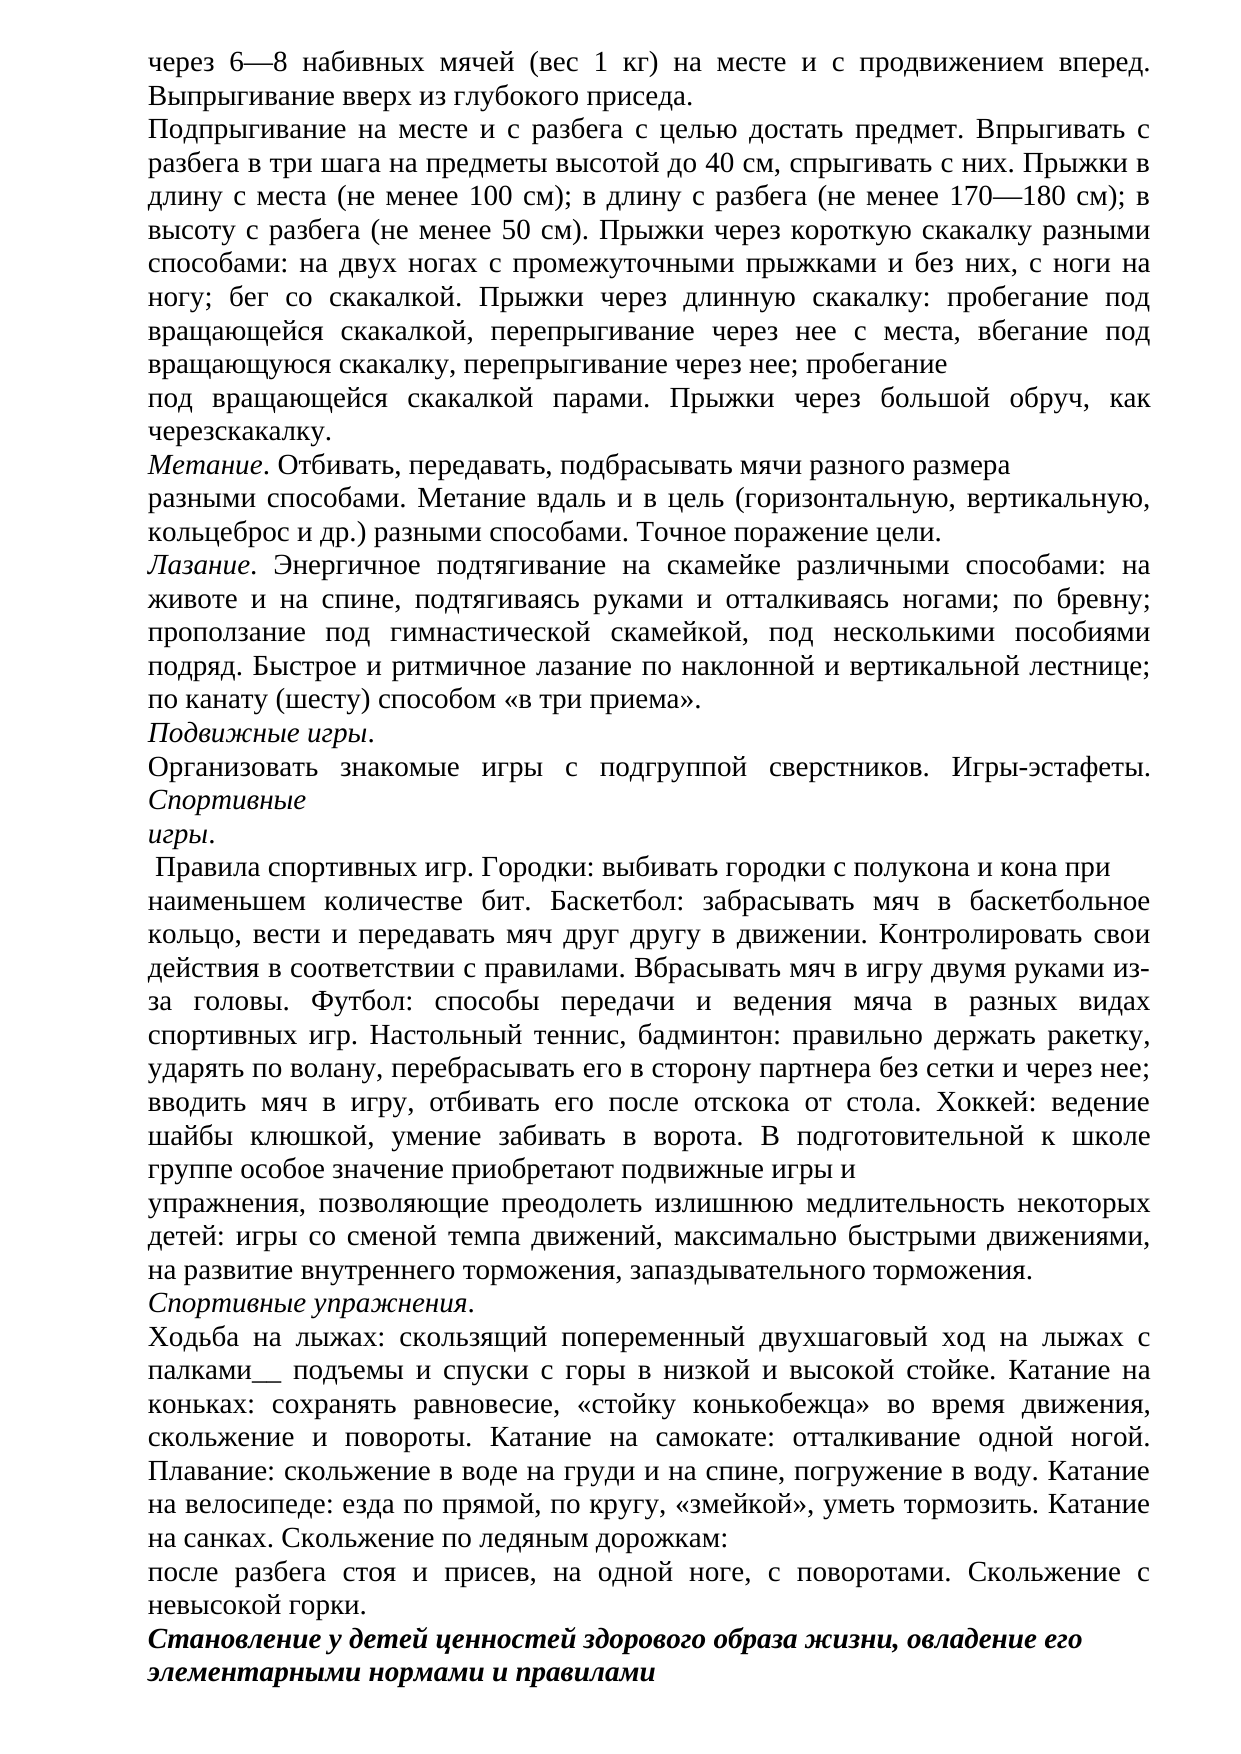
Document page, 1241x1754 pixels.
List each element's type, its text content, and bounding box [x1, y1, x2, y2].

text игры. [148, 816, 1152, 849]
text Лазание. Энергичное подтягивание на скамейке различными способами: на животе и на спине, подтягиваясь руками и отталкиваясь ногами; по бревну; проползание под гимнастической скамейкой, под несколькими пособиями подряд. Быстрое и ритмичное лазание по наклонной и вертикальной лестнице; по канату (шесту) способом «в три приема». [148, 547, 1152, 715]
text Становление у детей ценностей здорового образа жизни, овладение его [148, 1621, 1152, 1654]
text наименьшем количестве бит. Баскетбол: забрасывать мяч в баскетбольное кольцо, вести и передавать мяч друг другу в движении. Контролировать свои действия в соответствии с правилами. Вбрасывать мяч в игру двумя руками из-за головы. Футбол: способы передачи и ведения мяча в разных видах спортивных игр. Настольный теннис, бадминтон: правильно держать ракетку, ударять по волану, перебрасывать его в сторону партнера без сетки и через нее; вводить мяч в игру, отбивать его после отскока от стола. Хоккей: ведение шайбы клюшкой, умение забивать в ворота. В подготовительной к школе группе особое значение приобретают подвижные игры и [148, 883, 1152, 1185]
text Спортивные упражнения. [148, 1285, 1152, 1319]
text разными способами. Метание вдаль и в цель (горизонтальную, вертикальную, кольцеброс и др.) разными способами. Точное поражение цели. [148, 480, 1152, 547]
text Подвижные игры. [148, 715, 1152, 749]
text Правила спортивных игр. Городки: выбивать городки с полукона и кона при [148, 849, 1152, 883]
text упражнения, позволяющие преодолеть излишнюю медлительность некоторых детей: игры со сменой темпа движений, максимально быстрыми движениями, на развитие внутреннего торможения, запаздывательного торможения. [148, 1185, 1152, 1285]
text после разбега стоя и присев, на одной ноге, с поворотами. Скольжение с невысокой горки. [148, 1554, 1152, 1621]
text Ходьба на лыжах: скользящий попеременный двухшаговый ход на лыжах с палками__ подъемы и спуски с горы в низкой и высокой стойке. Катание на коньках: сохранять равновесие, «стойку конькобежца» во время движения, скольжение и повороты. Катание на самокате: отталкивание одной ногой. Плавание: скольжение в воде на груди и на спине, погружение в воду. Катание на велосипеде: езда по прямой, по кругу, «змейкой», уметь тормозить. Катание на санках. Скольжение по ледяным дорожкам: [148, 1319, 1152, 1554]
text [148, 44, 1152, 111]
text элементарными нормами и правилами [148, 1654, 1152, 1688]
text Метание. Отбивать, передавать, подбрасывать мячи разного размера [148, 447, 1152, 480]
text под вращающейся скакалкой парами. Прыжки через большой обруч, как черезскакалку. [148, 380, 1152, 447]
text Подпрыгивание на месте и с разбега с целью достать предмет. Впрыгивать с разбега в три шага на предметы высотой до 40 см, спрыгивать с них. Прыжки в длину с места (не менее 100 см); в длину с разбега (не менее 170—180 см); в высоту с разбега (не менее 50 см). Прыжки через короткую скакалку разными способами: на двух ногах с промежуточными прыжками и без них, с ноги на ногу; бег со скакалкой. Прыжки через длинную скакалку: пробегание под вращающейся скакалкой, перепрыгивание через нее с места, вбегание под вращающуюся скакалку, перепрыгивание через нее; пробегание [148, 111, 1152, 380]
text Организовать знакомые игры с подгруппой сверстников. Игры-эстафеты. Спортивные [148, 749, 1152, 816]
